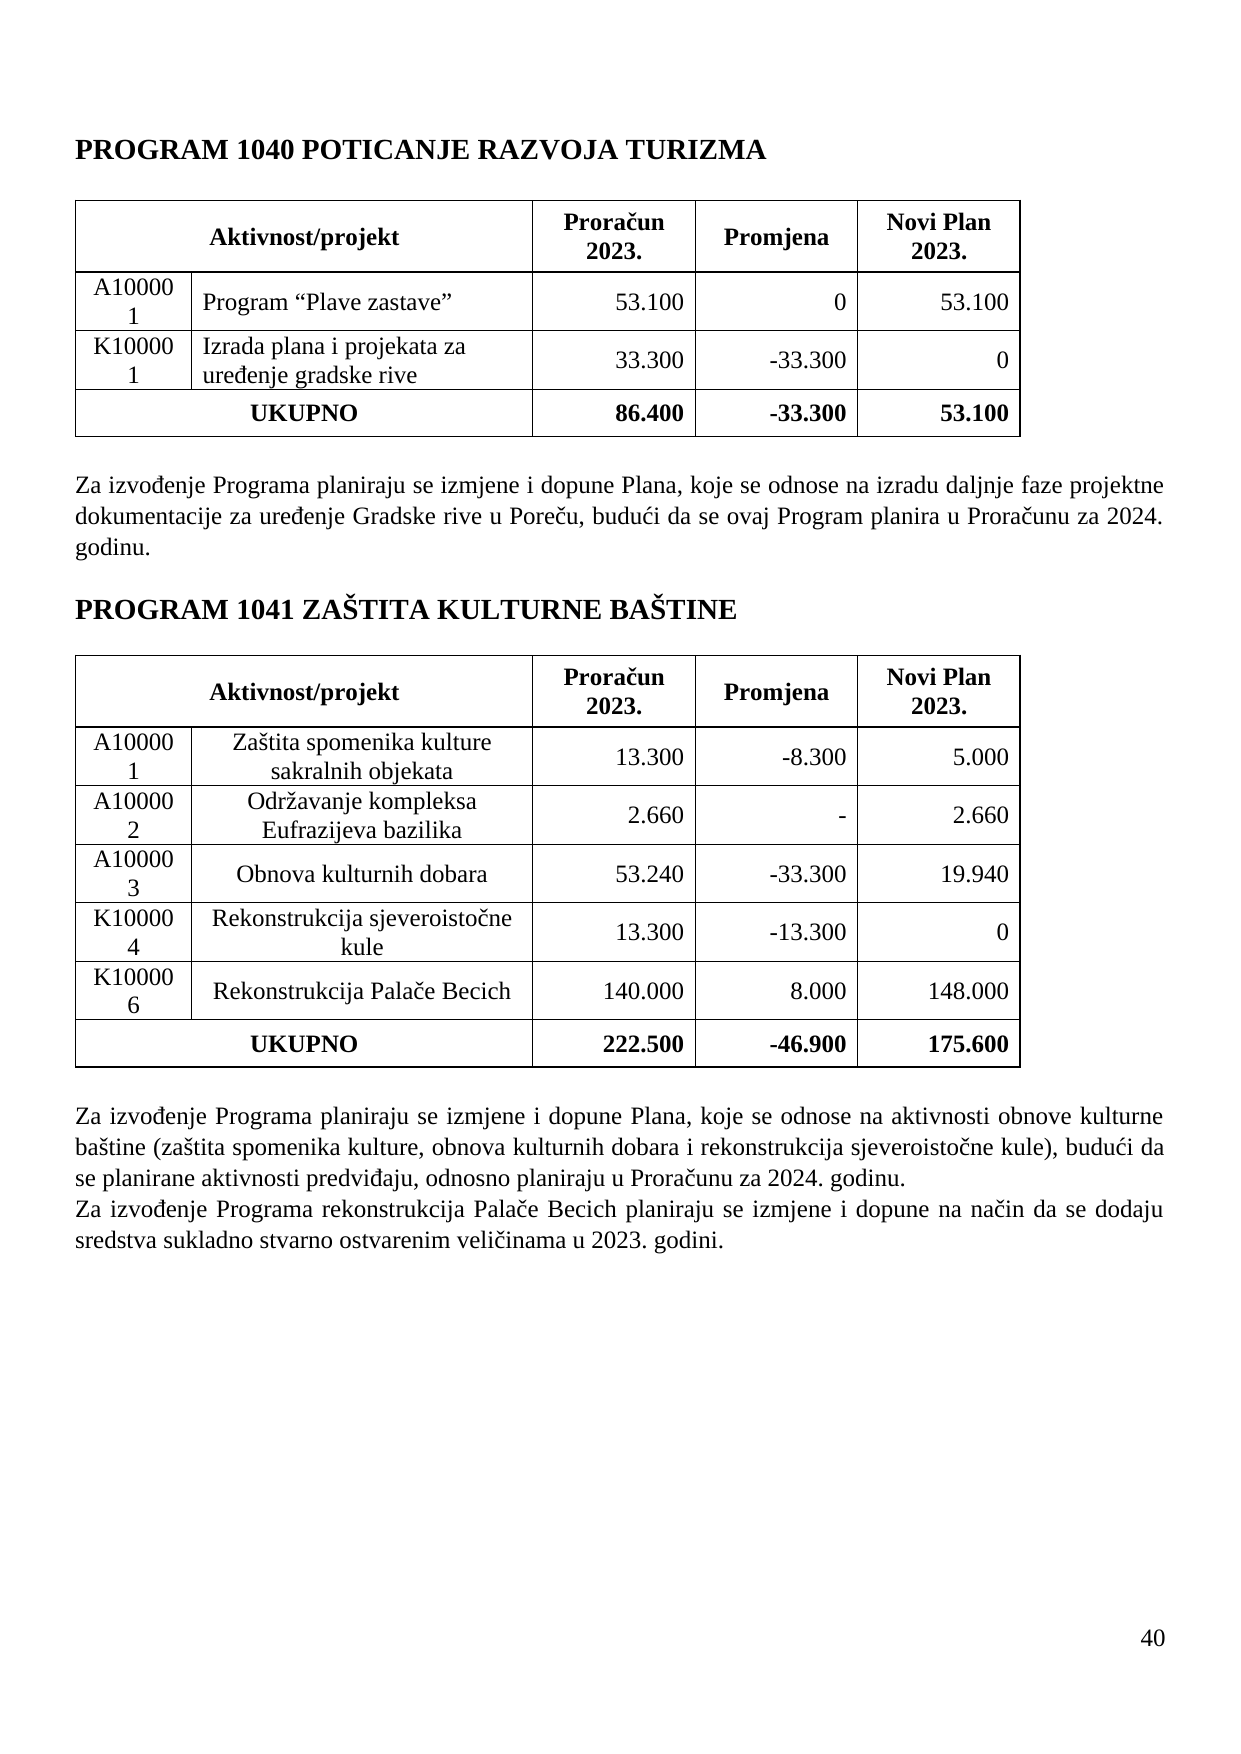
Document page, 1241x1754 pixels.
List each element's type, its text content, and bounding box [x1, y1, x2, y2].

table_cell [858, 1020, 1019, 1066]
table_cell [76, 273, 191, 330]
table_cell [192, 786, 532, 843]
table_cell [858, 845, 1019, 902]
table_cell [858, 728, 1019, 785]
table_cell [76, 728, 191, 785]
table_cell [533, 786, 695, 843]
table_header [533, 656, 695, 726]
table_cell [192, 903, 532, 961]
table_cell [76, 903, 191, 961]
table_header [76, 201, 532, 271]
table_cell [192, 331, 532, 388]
text PROGRAM 1040 POTICANJE RAZVOJA TURIZMA [75, 132, 1165, 166]
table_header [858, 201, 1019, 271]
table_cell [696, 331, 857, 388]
text Za izvođenje Programa planiraju se izmjene i dopune Plana, koje se odnose na izradu daljnje faze projektne dokumentacije za uređenje Gradske rive u Poreču, budući da se ovaj Program planira u Proračunu za 2024. godinu. [75, 470, 1165, 561]
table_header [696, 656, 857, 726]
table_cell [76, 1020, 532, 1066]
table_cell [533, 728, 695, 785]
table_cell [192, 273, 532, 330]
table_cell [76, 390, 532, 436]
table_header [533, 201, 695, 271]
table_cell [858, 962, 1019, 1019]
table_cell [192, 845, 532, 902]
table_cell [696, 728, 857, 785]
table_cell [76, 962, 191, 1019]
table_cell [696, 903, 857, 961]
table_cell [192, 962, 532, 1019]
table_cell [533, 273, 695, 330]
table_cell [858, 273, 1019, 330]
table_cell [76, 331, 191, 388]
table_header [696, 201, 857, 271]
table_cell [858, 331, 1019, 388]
text Za izvođenje Programa rekonstrukcija Palače Becich planiraju se izmjene i dopune na način da se dodaju sredstva sukladno stvarno ostvarenim veličinama u 2023. godini. [75, 1194, 1165, 1254]
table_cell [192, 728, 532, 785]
text PROGRAM 1041 ZAŠTITA KULTURNE BAŠTINE [75, 592, 1165, 626]
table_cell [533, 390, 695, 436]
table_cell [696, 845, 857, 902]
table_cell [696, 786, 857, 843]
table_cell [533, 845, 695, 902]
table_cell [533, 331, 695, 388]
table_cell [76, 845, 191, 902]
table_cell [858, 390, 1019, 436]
text Za izvođenje Programa planiraju se izmjene i dopune Plana, koje se odnose na aktivnosti obnove kulturne baštine (zaštita spomenika kulture, obnova kulturnih dobara i rekonstrukcija sjeveroistočne kule), budući da se planirane aktivnosti predviđaju, odnosno planiraju u Proračunu za 2024. godinu. [75, 1101, 1165, 1192]
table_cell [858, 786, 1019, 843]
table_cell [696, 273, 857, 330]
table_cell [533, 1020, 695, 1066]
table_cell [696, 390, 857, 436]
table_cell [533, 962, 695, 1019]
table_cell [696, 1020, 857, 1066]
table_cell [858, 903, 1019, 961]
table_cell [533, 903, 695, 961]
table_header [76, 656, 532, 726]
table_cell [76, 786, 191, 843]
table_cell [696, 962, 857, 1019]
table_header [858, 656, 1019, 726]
